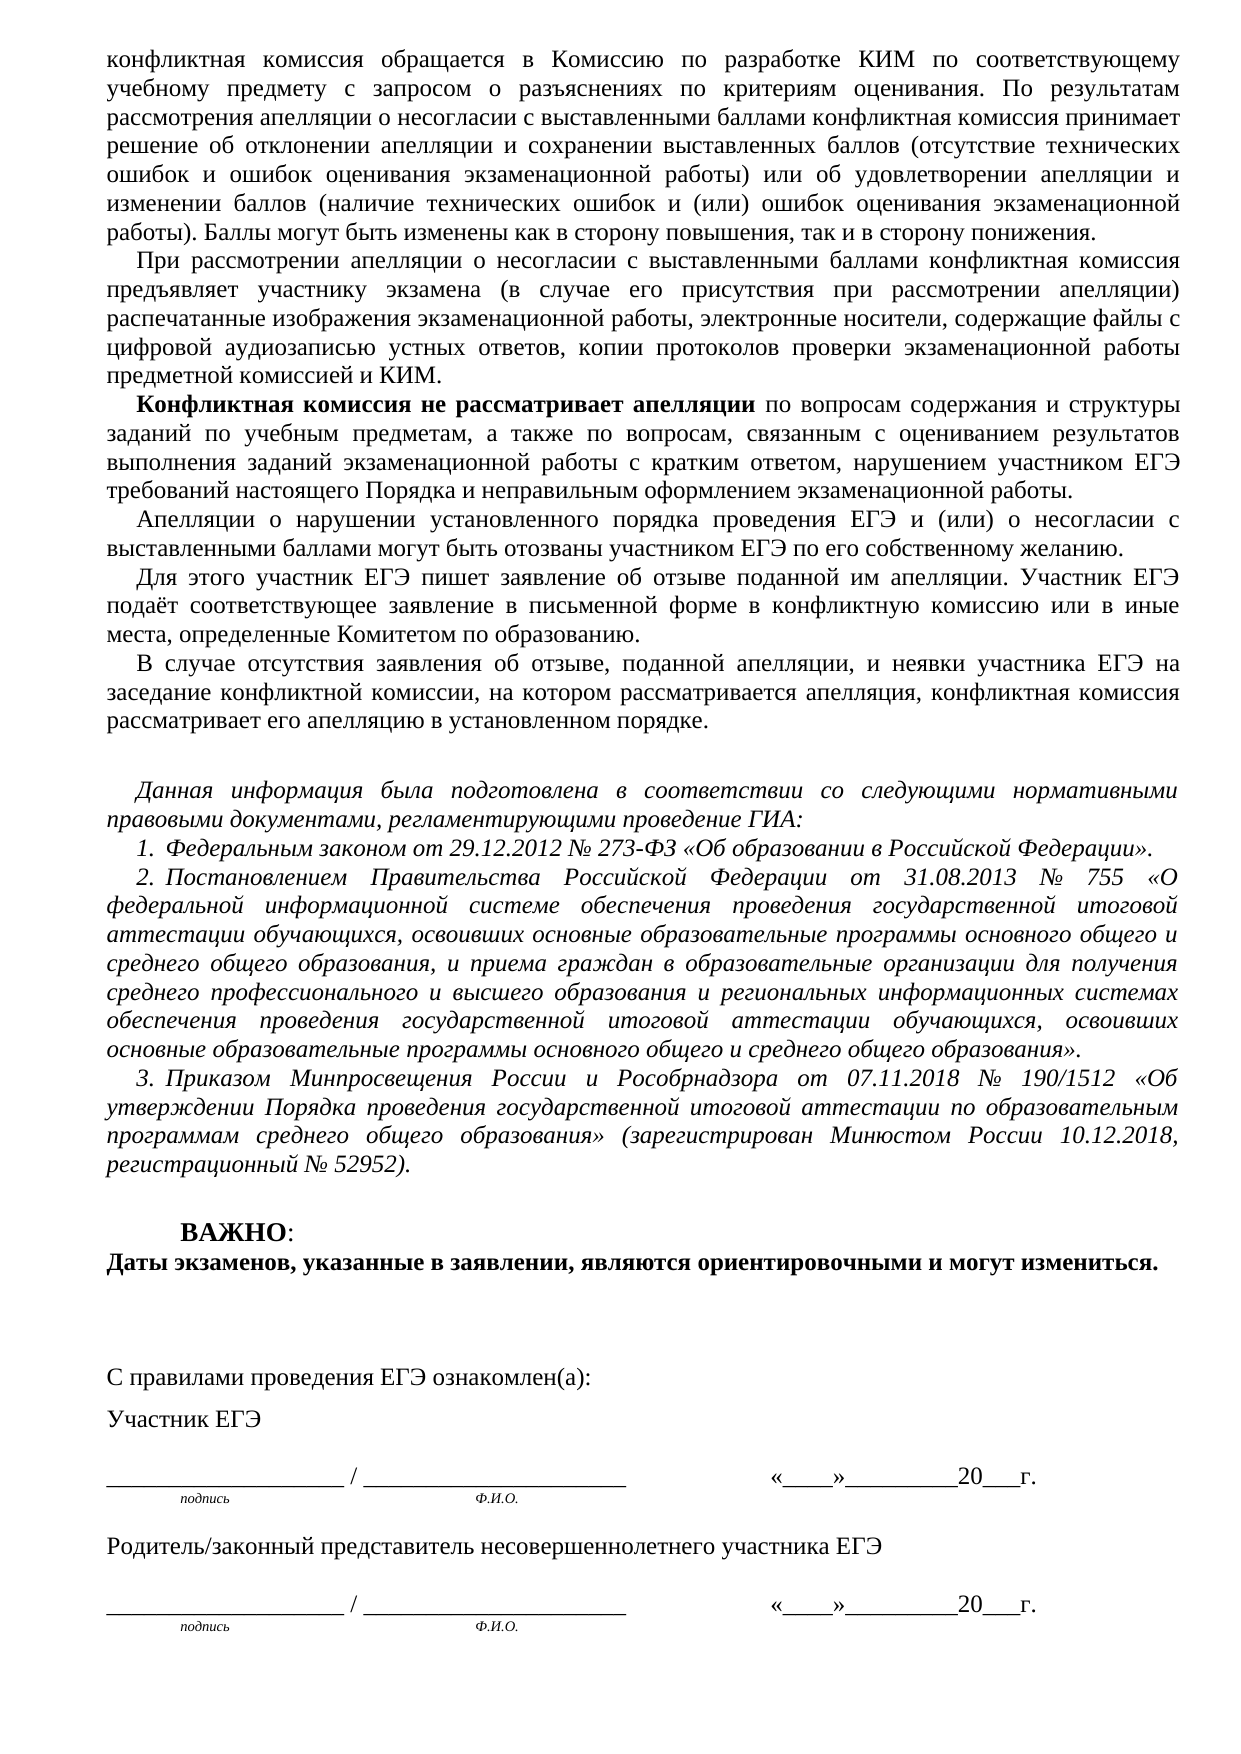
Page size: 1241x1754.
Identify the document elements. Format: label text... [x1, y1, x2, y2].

text ВАЖНО: [106, 1216, 1181, 1247]
text Участник ЕГЭ [106, 1404, 1181, 1432]
text ___________________ / _____________________ «____»_________20___г. [106, 1589, 1181, 1617]
text 3. Приказом Минпросвещения России и Рособрнадзора от 07.11.2018 № 190/1512 «Об утверждении Порядка проведения государственной итоговой аттестации по образовательным программам среднего общего образования» (зарегистрирован Минюстом России 10.12.2018, регистрационный № 52952). [106, 1063, 1181, 1178]
text подпись Ф.И.О. [106, 1490, 1181, 1519]
text При рассмотрении апелляции о несогласии с выставленными баллами конфликтная комиссия предъявляет участнику экзамена (в случае его присутствия при рассмотрении апелляции) распечатанные изображения экзаменационной работы, электронные носители, содержащие файлы с цифровой аудиозаписью устных ответов, копии протоколов проверки экзаменационной работы предметной комиссией и КИМ. [106, 246, 1181, 389]
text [106, 44, 1181, 246]
text Данная информация была подготовлена в соответствии со следующими нормативными правовыми документами, регламентирующими проведение ГИА: [106, 776, 1181, 833]
text В случае отсутствия заявления об отзыве, поданной апелляции, и неявки участника ЕГЭ на заседание конфликтной комиссии, на котором рассматривается апелляция, конфликтная комиссия рассматривает его апелляцию в установленном порядке. [106, 648, 1181, 734]
text Апелляции о нарушении установленного порядка проведения ЕГЭ и (или) о несогласии с выставленными баллами могут быть отозваны участником ЕГЭ по его собственному желанию. [106, 504, 1181, 562]
text С правилами проведения ЕГЭ ознакомлен(а): [106, 1362, 1181, 1391]
text 1. Федеральным законом от 29.12.2012 № 273-ФЗ «Об образовании в Российской Федерации». [106, 833, 1181, 862]
text Даты экзаменов, указанные в заявлении, являются ориентировочными и могут измениться. [106, 1247, 1181, 1276]
text 2. Постановлением Правительства Российской Федерации от 31.08.2013 № 755 «О федеральной информационной системе обеспечения проведения государственной итоговой аттестации обучающихся, освоивших основные образовательные программы основного общего и среднего общего образования, и приема граждан в образовательные организации для получения среднего профессионального и высшего образования и региональных информационных системах обеспечения проведения государственной итоговой аттестации обучающихся, освоивших основные образовательные программы основного общего и среднего общего образования». [106, 862, 1181, 1063]
text Родитель/законный представитель несовершеннолетнего участника ЕГЭ [106, 1531, 1181, 1560]
text подпись Ф.И.О. [106, 1617, 1181, 1646]
text ___________________ / _____________________ «____»_________20___г. [106, 1461, 1181, 1490]
text Для этого участник ЕГЭ пишет заявление об отзыве поданной им апелляции. Участник ЕГЭ подаёт соответствующее заявление в письменной форме в конфликтную комиссию или в иные места, определенные Комитетом по образованию. [106, 562, 1181, 648]
text Конфликтная комиссия не рассматривает апелляции по вопросам содержания и структуры заданий по учебным предметам, а также по вопросам, связанным с оцениванием результатов выполнения заданий экзаменационной работы с кратким ответом, нарушением участником ЕГЭ требований настоящего Порядка и неправильным оформлением экзаменационной работы. [106, 389, 1181, 504]
